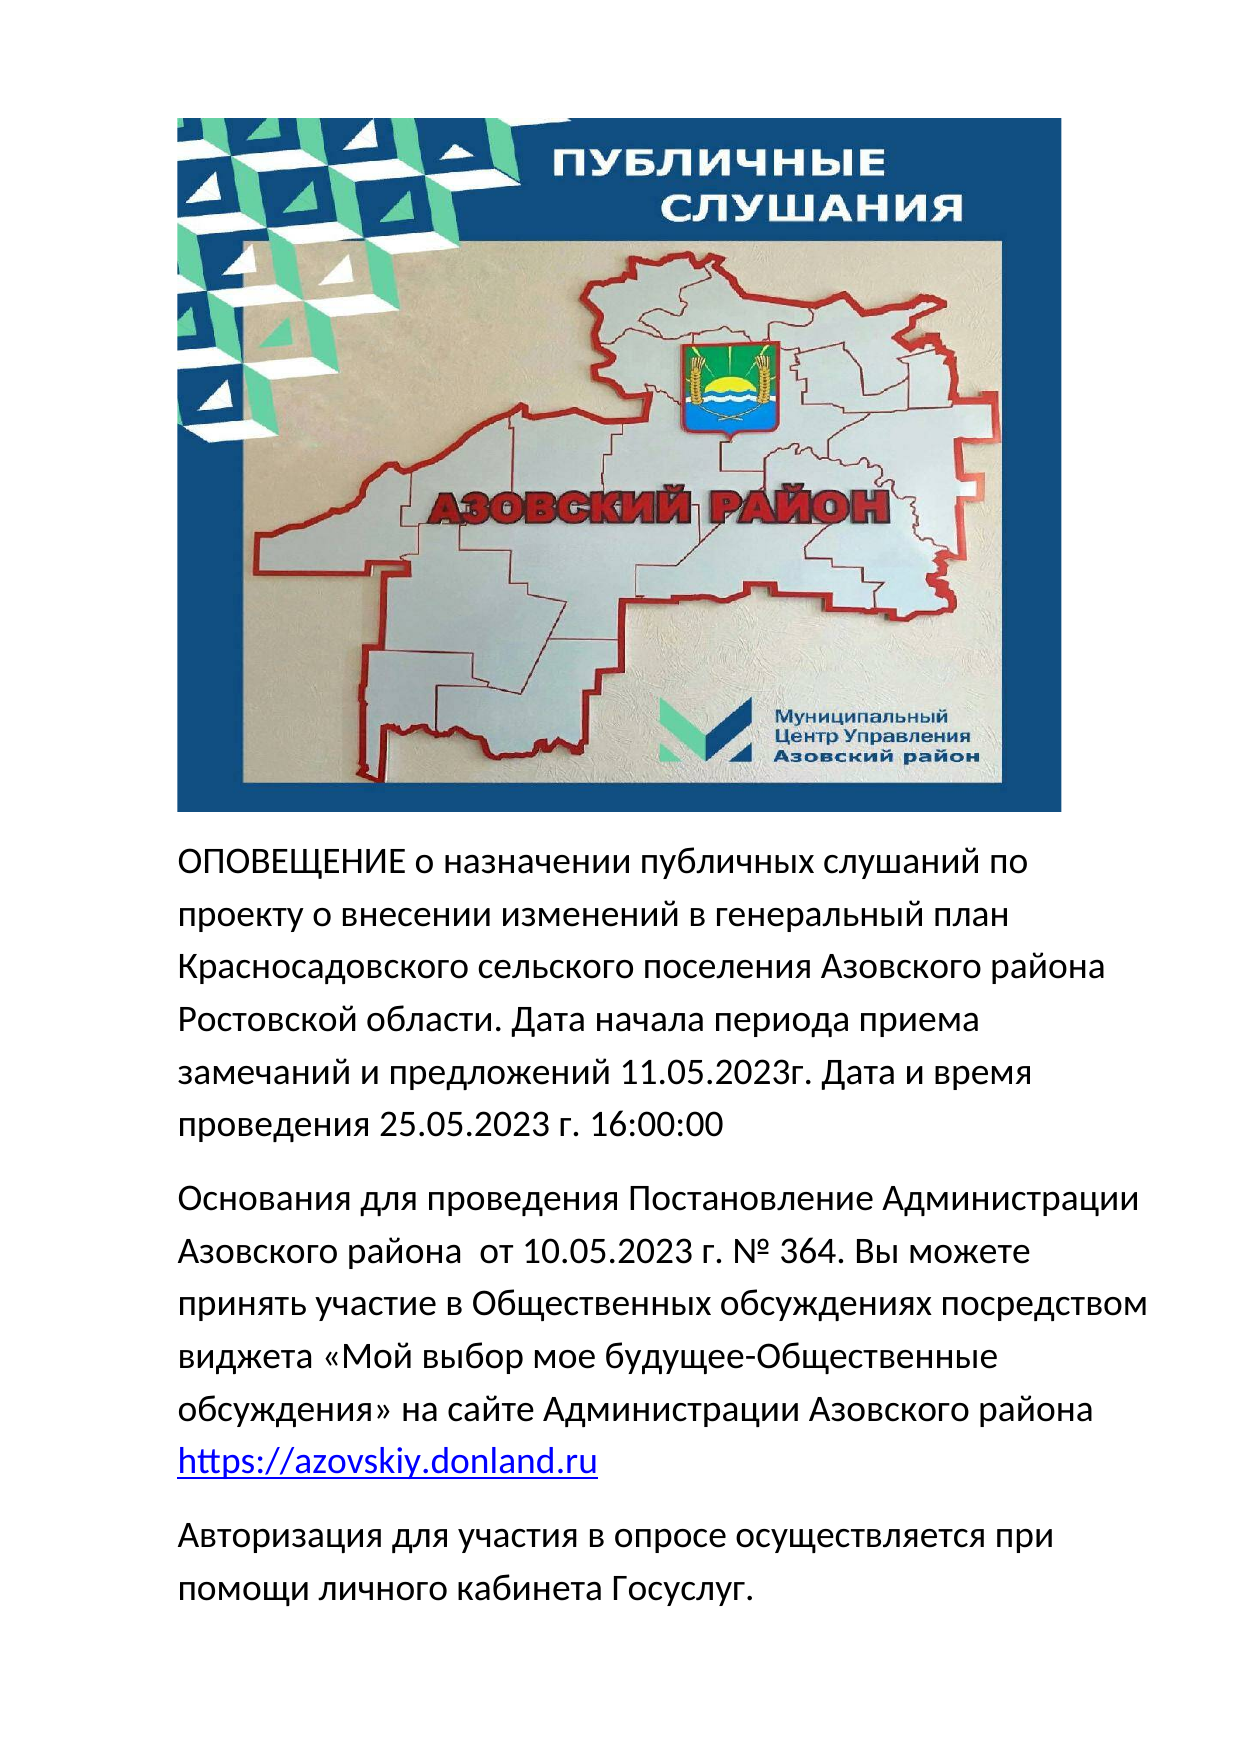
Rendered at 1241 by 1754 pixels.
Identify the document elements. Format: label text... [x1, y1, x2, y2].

text Основания для проведения Постановление Администрации Азовского района от 10.05.2023 г. № 364. Вы можете принять участие в Общественных обсуждениях посредством виджета «Мой выбор мое будущее-Общественные обсуждения» на сайте Администрации Азовского района https://azovskiy.donland.ru [177, 1174, 1152, 1483]
text ОПОВЕЩЕНИЕ о назначении публичных слушаний по проекту о внесении изменений в генеральный план Красносадовского сельского поселения Азовского района Ростовской области. Дата начала периода приема замечаний и предложений 11.05.2023г. Дата и время проведения 25.05.2023 г. 16:00:00 [177, 837, 1152, 1146]
text Авторизация для участия в опросе осуществляется при помощи личного кабинета Госуслуг. [177, 1511, 1152, 1609]
picture [177, 118, 1062, 812]
